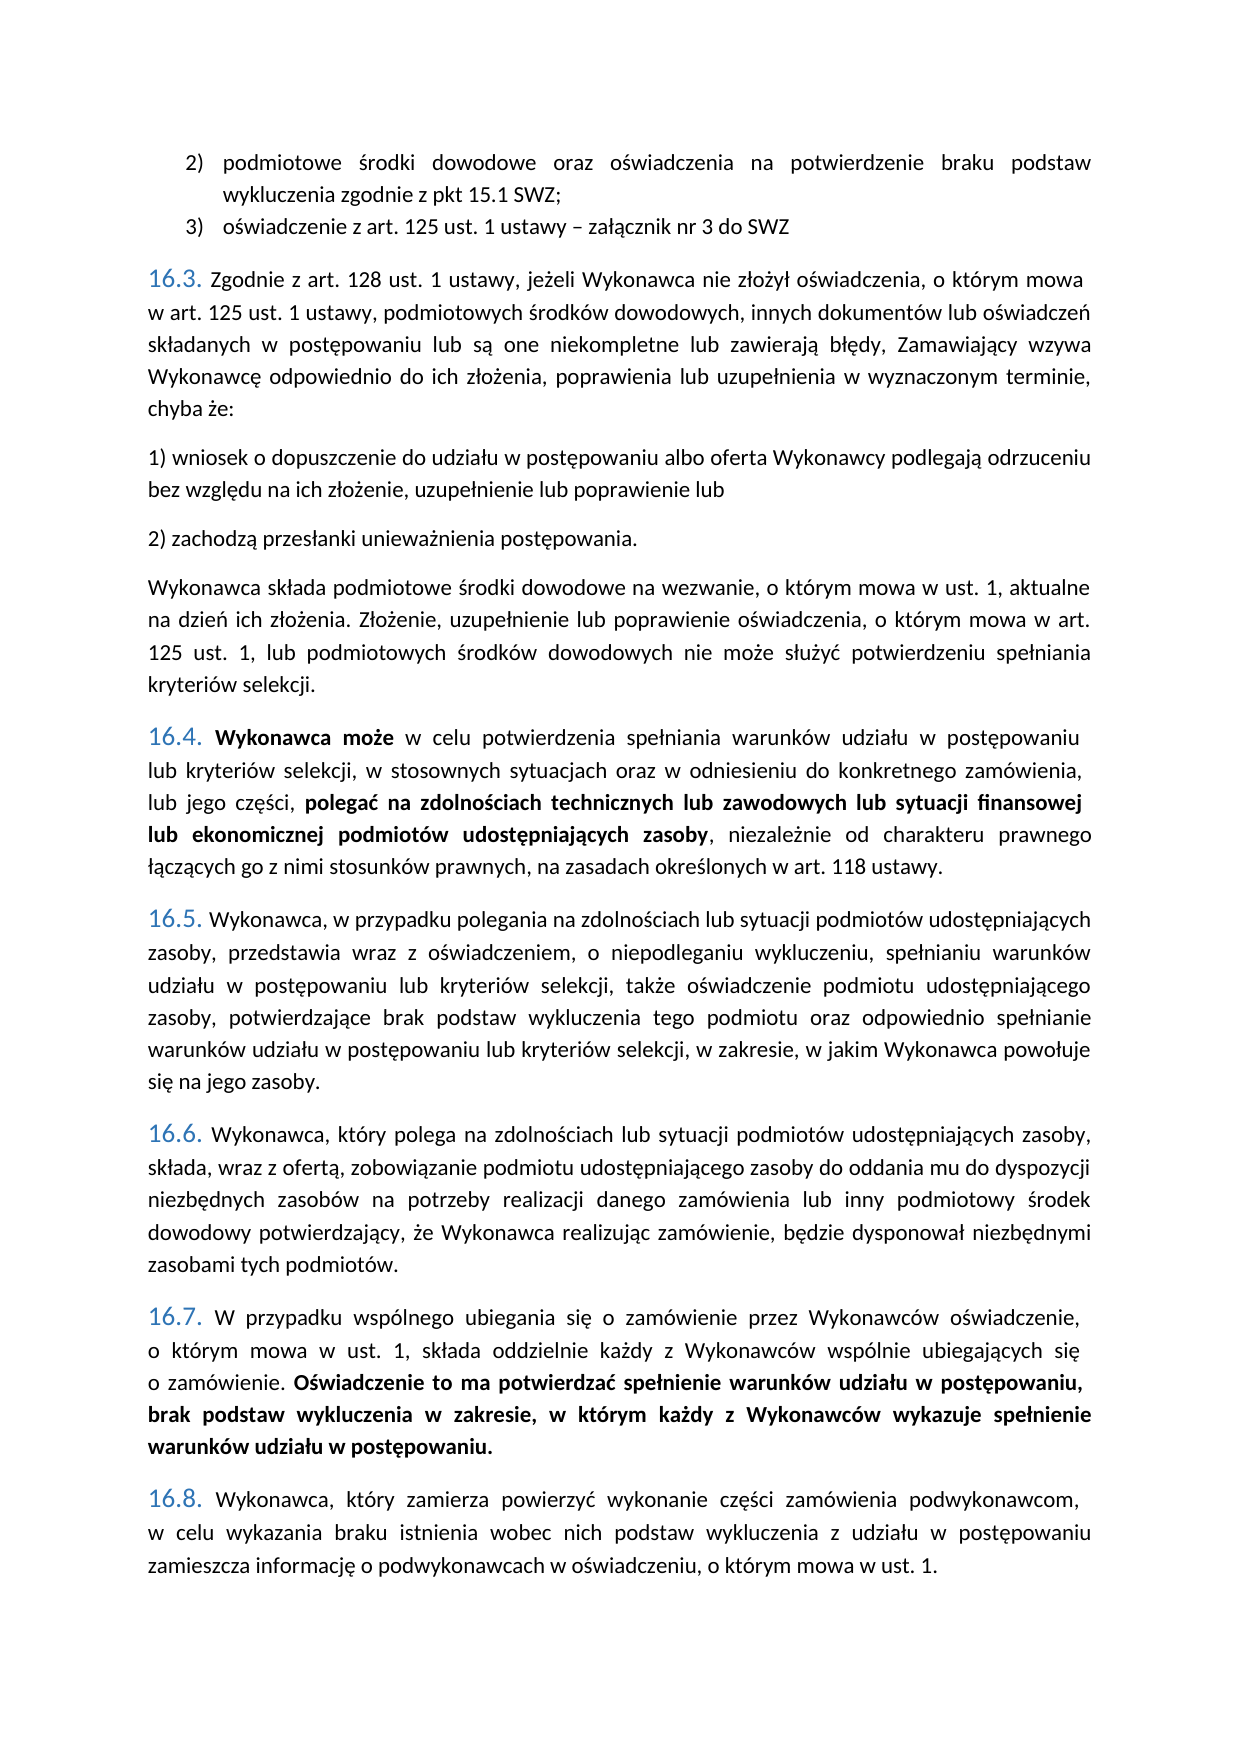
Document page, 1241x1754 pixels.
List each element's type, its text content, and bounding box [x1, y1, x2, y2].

text 16.6. Wykonawca, który polega na zdolnościach lub sytuacji podmiotów udostępniających zasoby, składa, wraz z ofertą, zobowiązanie podmiotu udostępniającego zasoby do oddania mu do dyspozycji niezbędnych zasobów na potrzeby realizacji danego zamówienia lub inny podmiotowy środek dowodowy potwierdzający, że Wykonawca realizując zamówienie, będzie dysponował niezbędnymi zasobami tych podmiotów. [148, 1116, 1093, 1278]
text 16.4. Wykonawca może w celu potwierdzenia spełniania warunków udziału w postępowaniu lub kryteriów selekcji, w stosownych sytuacjach oraz w odniesieniu do konkretnego zamówienia, lub jego części, polegać na zdolnościach technicznych lub zawodowych lub sytuacji finansowej lub ekonomicznej podmiotów udostępniających zasoby, niezależnie od charakteru prawnego łączących go z nimi stosunków prawnych, na zasadach określonych w art. 118 ustawy. [148, 719, 1093, 881]
text Wykonawca składa podmiotowe środki dowodowe na wezwanie, o którym mowa w ust. 1, aktualne na dzień ich złożenia. Złożenie, uzupełnienie lub poprawienie oświadczenia, o którym mowa w art. 125 ust. 1, lub podmiotowych środków dowodowych nie może służyć potwierdzeniu spełniania kryteriów selekcji. [148, 573, 1093, 698]
text 16.8. Wykonawca, który zamierza powierzyć wykonanie części zamówienia podwykonawcom, w celu wykazania braku istnienia wobec nich podstaw wykluczenia z udziału w postępowaniu zamieszcza informację o podwykonawcach w oświadczeniu, o którym mowa w ust. 1. [148, 1481, 1093, 1579]
text 1) wniosek o dopuszczenie do udziału w postępowaniu albo oferta Wykonawcy podlegają odrzuceniu bez względu na ich złożenie, uzupełnienie lub poprawienie lub [148, 443, 1093, 504]
list podmiotowe środki dowodowe oraz oświadczenia na potwierdzenie braku podstaw wykluczenia zgodnie z pkt 15.1 SWZ; [185, 148, 1093, 208]
text 16.5. Wykonawca, w przypadku polegania na zdolnościach lub sytuacji podmiotów udostępniających zasoby, przedstawia wraz z oświadczeniem, o niepodleganiu wykluczeniu, spełnianiu warunków udziału w postępowaniu lub kryteriów selekcji, także oświadczenie podmiotu udostępniającego zasoby, potwierdzające brak podstaw wykluczenia tego podmiotu oraz odpowiednio spełnianie warunków udziału w postępowaniu lub kryteriów selekcji, w zakresie, w jakim Wykonawca powołuje się na jego zasoby. [148, 901, 1093, 1095]
text 2) zachodzą przesłanki unieważnienia postępowania. [148, 524, 1093, 552]
list oświadczenie z art. 125 ust. 1 ustawy – załącznik nr 3 do SWZ [185, 212, 1093, 240]
text 16.3. Zgodnie z art. 128 ust. 1 ustawy, jeżeli Wykonawca nie złożył oświadczenia, o którym mowa w art. 125 ust. 1 ustawy, podmiotowych środków dowodowych, innych dokumentów lub oświadczeń składanych w postępowaniu lub są one niekompletne lub zawierają błędy, Zamawiający wzywa Wykonawcę odpowiednio do ich złożenia, poprawienia lub uzupełnienia w wyznaczonym terminie, chyba że: [148, 261, 1093, 423]
text 16.7. W przypadku wspólnego ubiegania się o zamówienie przez Wykonawców oświadczenie, o którym mowa w ust. 1, składa oddzielnie każdy z Wykonawców wspólnie ubiegających się o zamówienie. Oświadczenie to ma potwierdzać spełnienie warunków udziału w postępowaniu, brak podstaw wykluczenia w zakresie, w którym każdy z Wykonawców wykazuje spełnienie warunków udziału w postępowaniu. [148, 1299, 1093, 1461]
